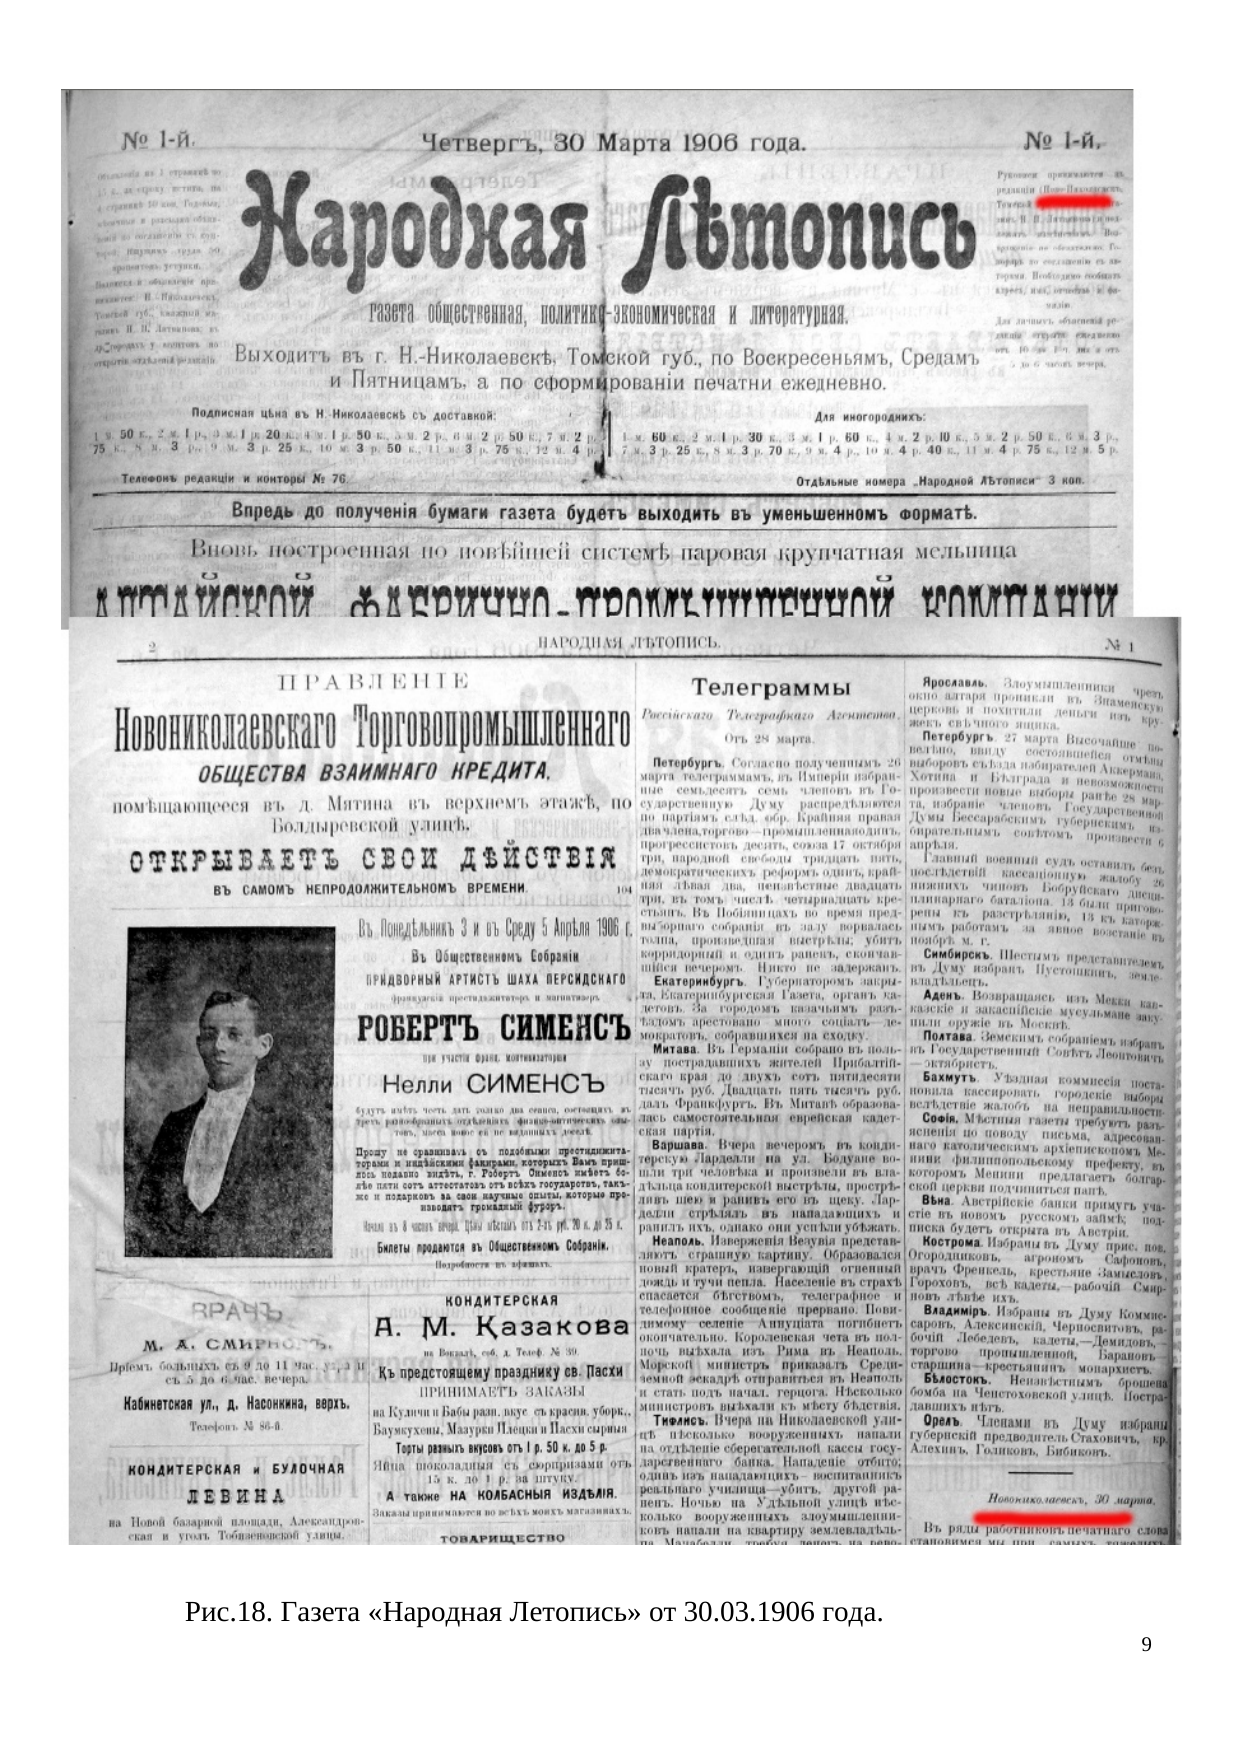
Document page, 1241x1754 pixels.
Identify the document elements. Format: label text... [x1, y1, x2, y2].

text Рис.18. Газета «Народная Летопись» от 30.03.1906 года. [177, 1594, 368, 1627]
text Рис.18. Газета «Народная Летопись» от 30.03.1906 года. [815, 1594, 1152, 1627]
picture [61, 89, 1182, 1541]
